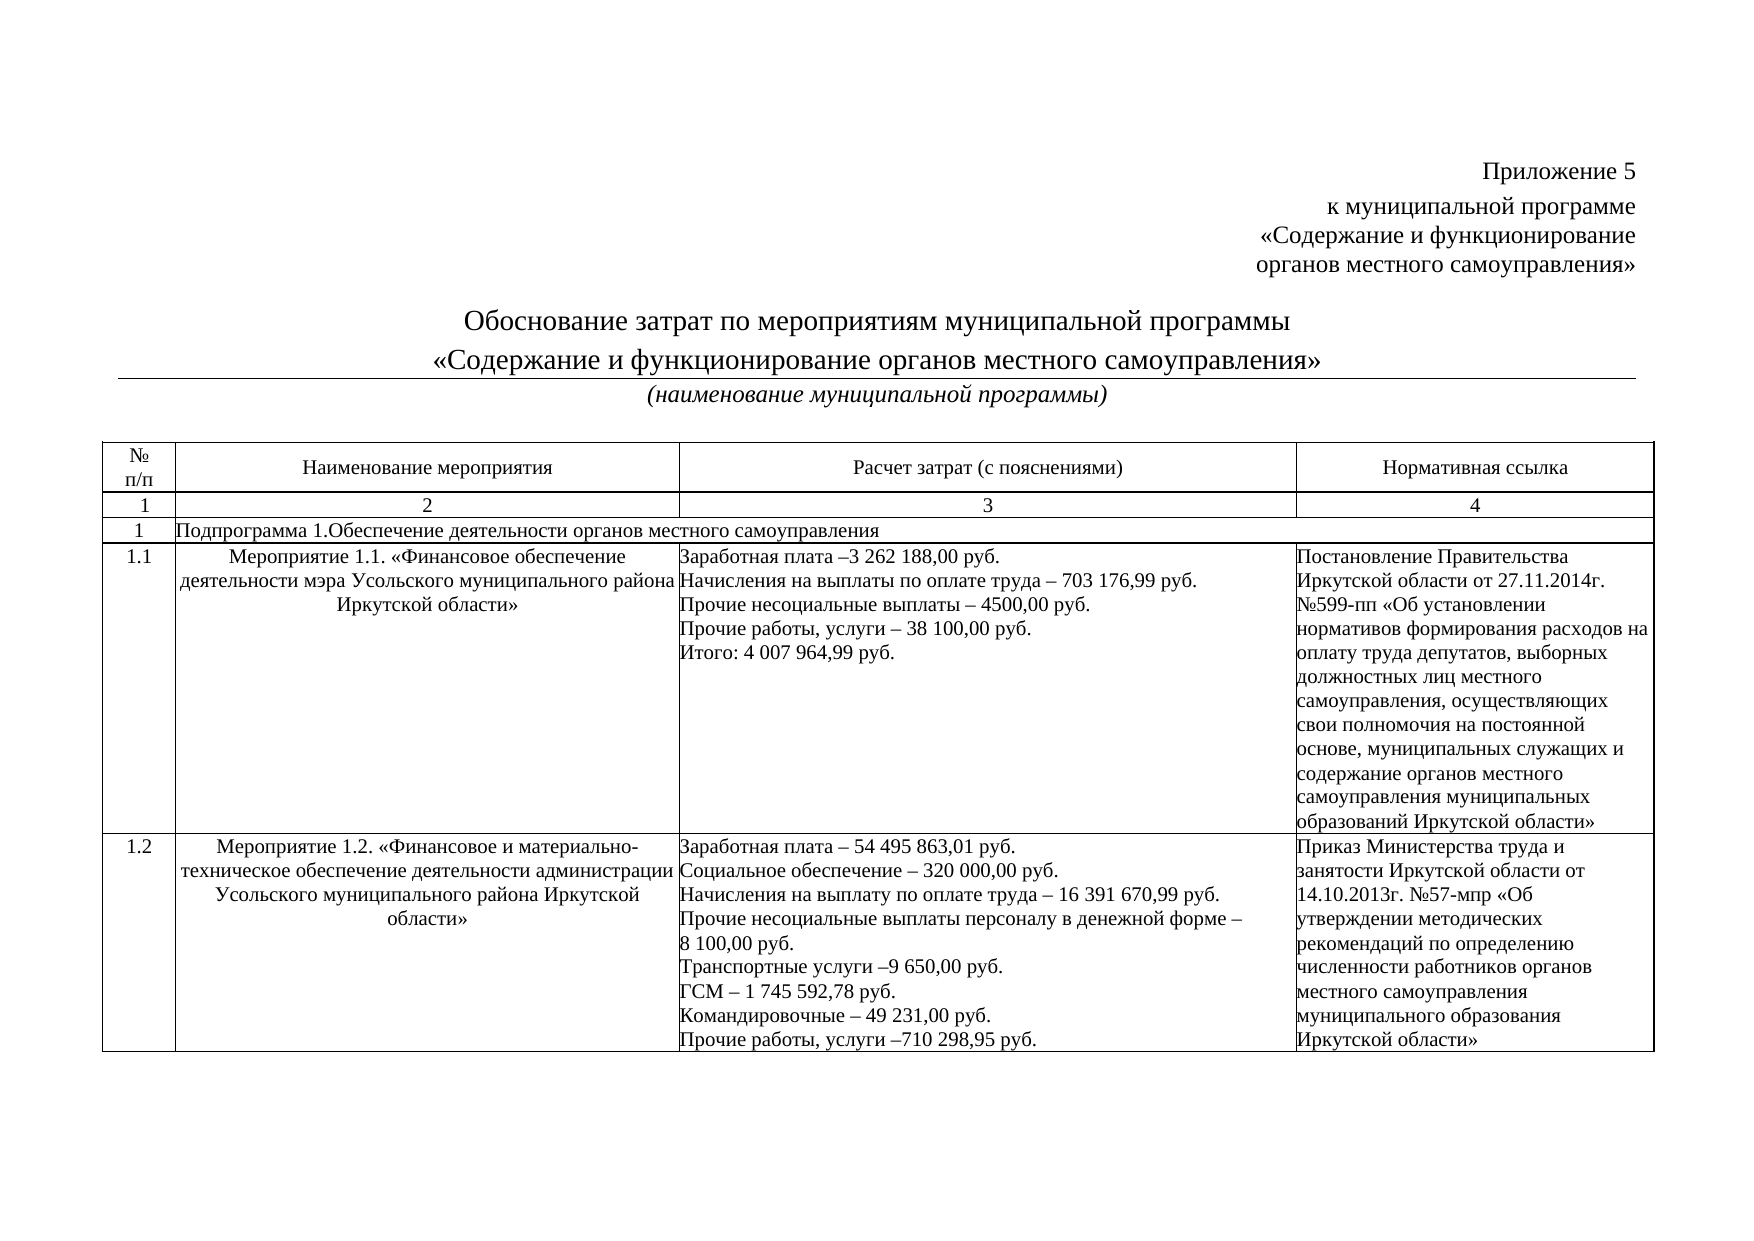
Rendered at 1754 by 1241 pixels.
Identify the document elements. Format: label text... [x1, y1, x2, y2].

table_cell 1.1 [103, 544, 175, 833]
table_cell Заработная плата –3 262 188,00 руб. Начисления на выплаты по оплате труда – 703 176,99 руб. Прочие несоциальные выплаты – 4500,00 руб. Прочие работы, услуги – 38 100,00 руб. Итого: 4 007 964,99 руб. [680, 544, 1296, 833]
table_header Расчет затрат (с пояснениями) [680, 443, 1296, 491]
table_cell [1297, 834, 1653, 1051]
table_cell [176, 834, 679, 1051]
text «Содержание и функционирование органов местного самоуправления» [118, 342, 1636, 378]
text к муниципальной программе [118, 191, 1636, 220]
table_cell Постановление Правительства Иркутской области от 27.11.2014г. №599-пп «Об установлении нормативов формирования расходов на оплату труда депутатов, выборных должностных лиц местного самоуправления, осуществляющих свои полномочия на постоянной основе, муниципальных служащих и содержание органов местного самоуправления муниципальных образований Иркутской области» [1297, 544, 1653, 833]
table_cell 3 [680, 493, 1296, 517]
table_header Наименование мероприятия [176, 443, 679, 491]
table_cell 1 [103, 493, 175, 517]
text «Содержание и функционирование [118, 220, 1636, 249]
subtitle Обоснование затрат по мероприятиям муниципальной программы [118, 303, 1636, 336]
subtitle Приложение 5 [118, 156, 1636, 185]
table_cell Подпрограмма 1.Обеспечение деятельности органов местного самоуправления [176, 518, 1653, 542]
table_cell 1 [103, 518, 175, 542]
table_header Нормативная ссылка [1297, 443, 1653, 491]
table_cell 2 [176, 493, 679, 517]
table_cell 1.2 [103, 834, 175, 1051]
table_cell 4 [1297, 493, 1653, 517]
text (наименование муниципальной программы) [118, 379, 1636, 408]
table_cell Мероприятие 1.1. «Финансовое обеспечение деятельности мэра Усольского муниципального района Иркутской области» [176, 544, 679, 833]
table_header № п/п [103, 443, 175, 491]
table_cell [680, 834, 1296, 1051]
text органов местного самоуправления» [118, 249, 1636, 278]
